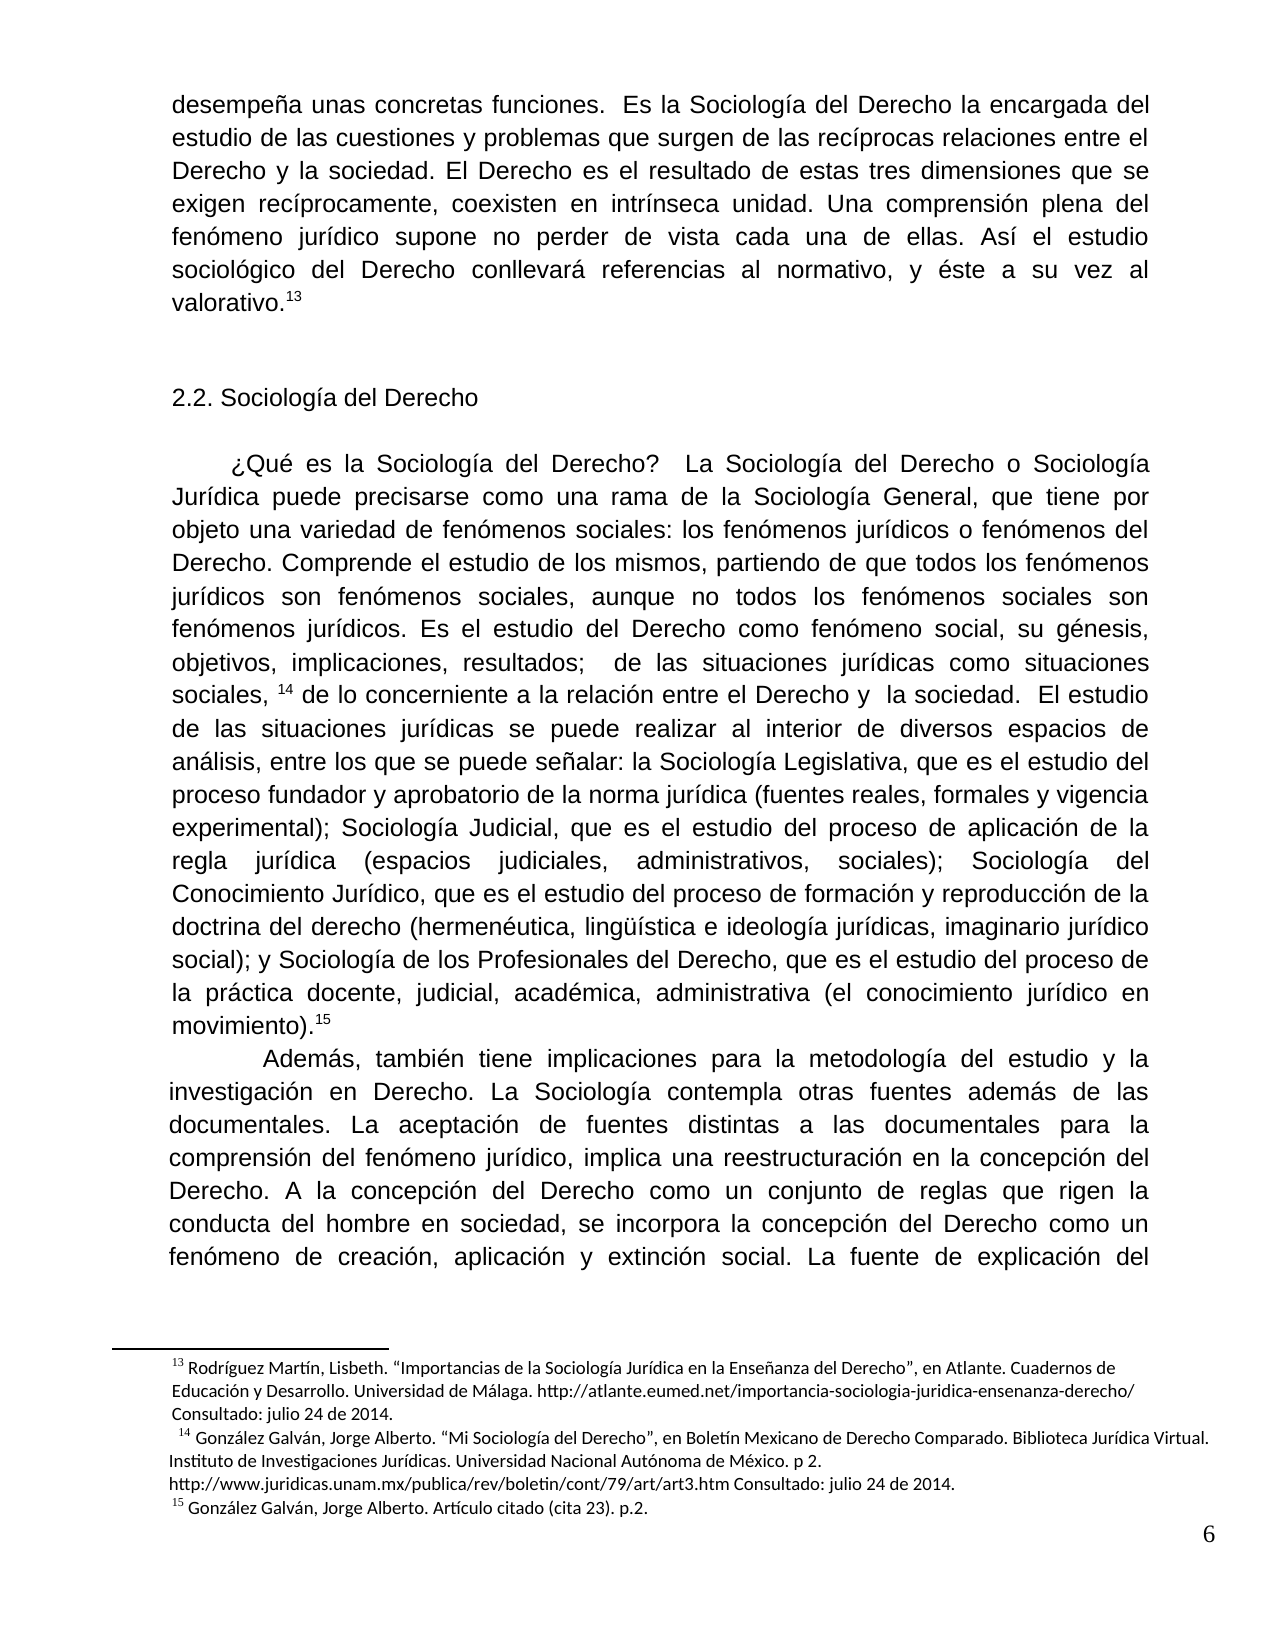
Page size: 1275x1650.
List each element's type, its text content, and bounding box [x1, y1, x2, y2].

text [169, 1044, 1151, 1271]
text ¿Qué es la Sociología del Derecho? La Sociología del Derecho o Sociología Jurídica puede precisarse como una rama de la Sociología General, que tiene por objeto una variedad de fenómenos sociales: los fenómenos jurídicos o fenómenos del Derecho. Comprende el estudio de los mismos, partiendo de que todos los fenómenos jurídicos son fenómenos sociales, aunque no todos los fenómenos sociales son fenómenos jurídicos. Es el estudio del Derecho como fenómeno social, su génesis, objetivos, implicaciones, resultados; de las situaciones jurídicas como situaciones sociales, de lo concerniente a la relación entre el Derecho y la sociedad. El estudio de las situaciones jurídicas se puede realizar al interior de diversos espacios de análisis, entre los que se puede señalar: la Sociología Legislativa, que es el estudio del proceso fundador y aprobatorio de la norma jurídica (fuentes reales, formales y vigencia experimental); Sociología Judicial, que es el estudio del proceso de aplicación de la regla jurídica (espacios judiciales, administrativos, sociales); Sociología del Conocimiento Jurídico, que es el estudio del proceso de formación y reproducción de la doctrina del derecho (hermenéutica, lingüística e ideología jurídicas, imaginario jurídico social); y Sociología de los Profesionales del Derecho, que es el estudio del proceso de la práctica docente, judicial, académica, administrativa (el conocimiento jurídico en movimiento). [172, 449, 1151, 1039]
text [172, 90, 1151, 317]
text 2.2. Sociología del Derecho [172, 383, 1151, 412]
